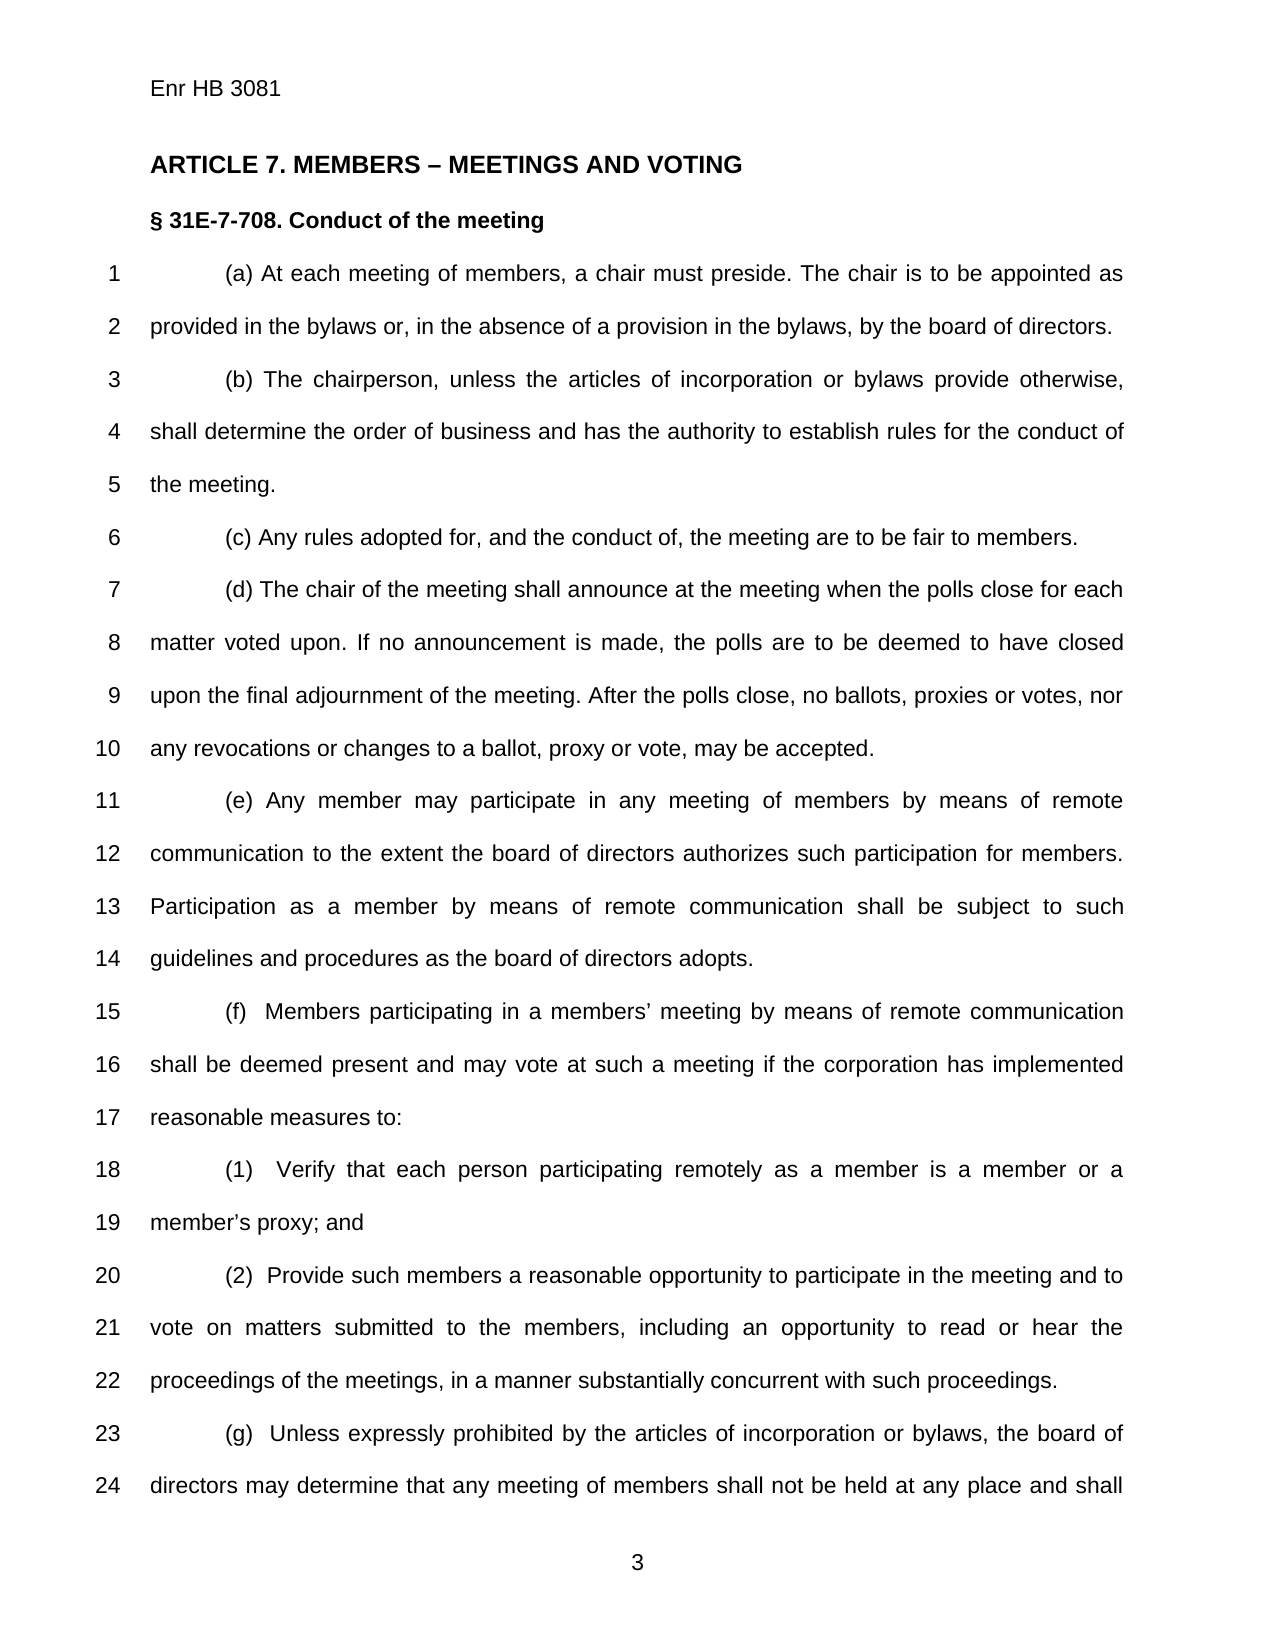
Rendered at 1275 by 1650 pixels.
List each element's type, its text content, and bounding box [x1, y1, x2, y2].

text (e) Any member may participate in any meeting of members by means of remote communication to the extent the board of directors authorizes such participation for members. Participation as a member by means of remote communication shall be subject to such guidelines and procedures as the board of directors adopts. [150, 787, 1125, 972]
text ARTICLE 7. MEMBERS – MEETINGS AND VOTING [150, 150, 1125, 179]
text (b) The chairperson, unless the articles of incorporation or bylaws provide otherwise, shall determine the order of business and has the authority to establish rules for the conduct of the meeting. [150, 366, 1125, 497]
text (2) Provide such members a reasonable opportunity to participate in the meeting and to vote on matters submitted to the members, including an opportunity to read or hear the proceedings of the meetings, in a manner substantially concurrent with such proceedings. [150, 1262, 1125, 1393]
text § 31E-7-708. Conduct of the meeting [150, 207, 1125, 234]
text (a) At each meeting of members, a chair must preside. The chair is to be appointed as provided in the bylaws or, in the absence of a provision in the bylaws, by the board of directors. [150, 260, 1125, 339]
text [150, 1420, 1125, 1499]
text (1) Verify that each person participating remotely as a member is a member or a member’s proxy; and [150, 1156, 1125, 1235]
text (d) The chair of the meeting shall announce at the meeting when the polls close for each matter voted upon. If no announcement is made, the polls are to be deemed to have closed upon the final adjournment of the meeting. After the polls close, no ballots, proxies or votes, nor any revocations or changes to a ballot, proxy or vote, may be accepted. [150, 576, 1125, 761]
text (c) Any rules adopted for, and the conduct of, the meeting are to be fair to members. [150, 524, 1125, 550]
text (f) Members participating in a members’ meeting by means of remote communication shall be deemed present and may vote at such a meeting if the corporation has implemented reasonable measures to: [150, 998, 1125, 1130]
